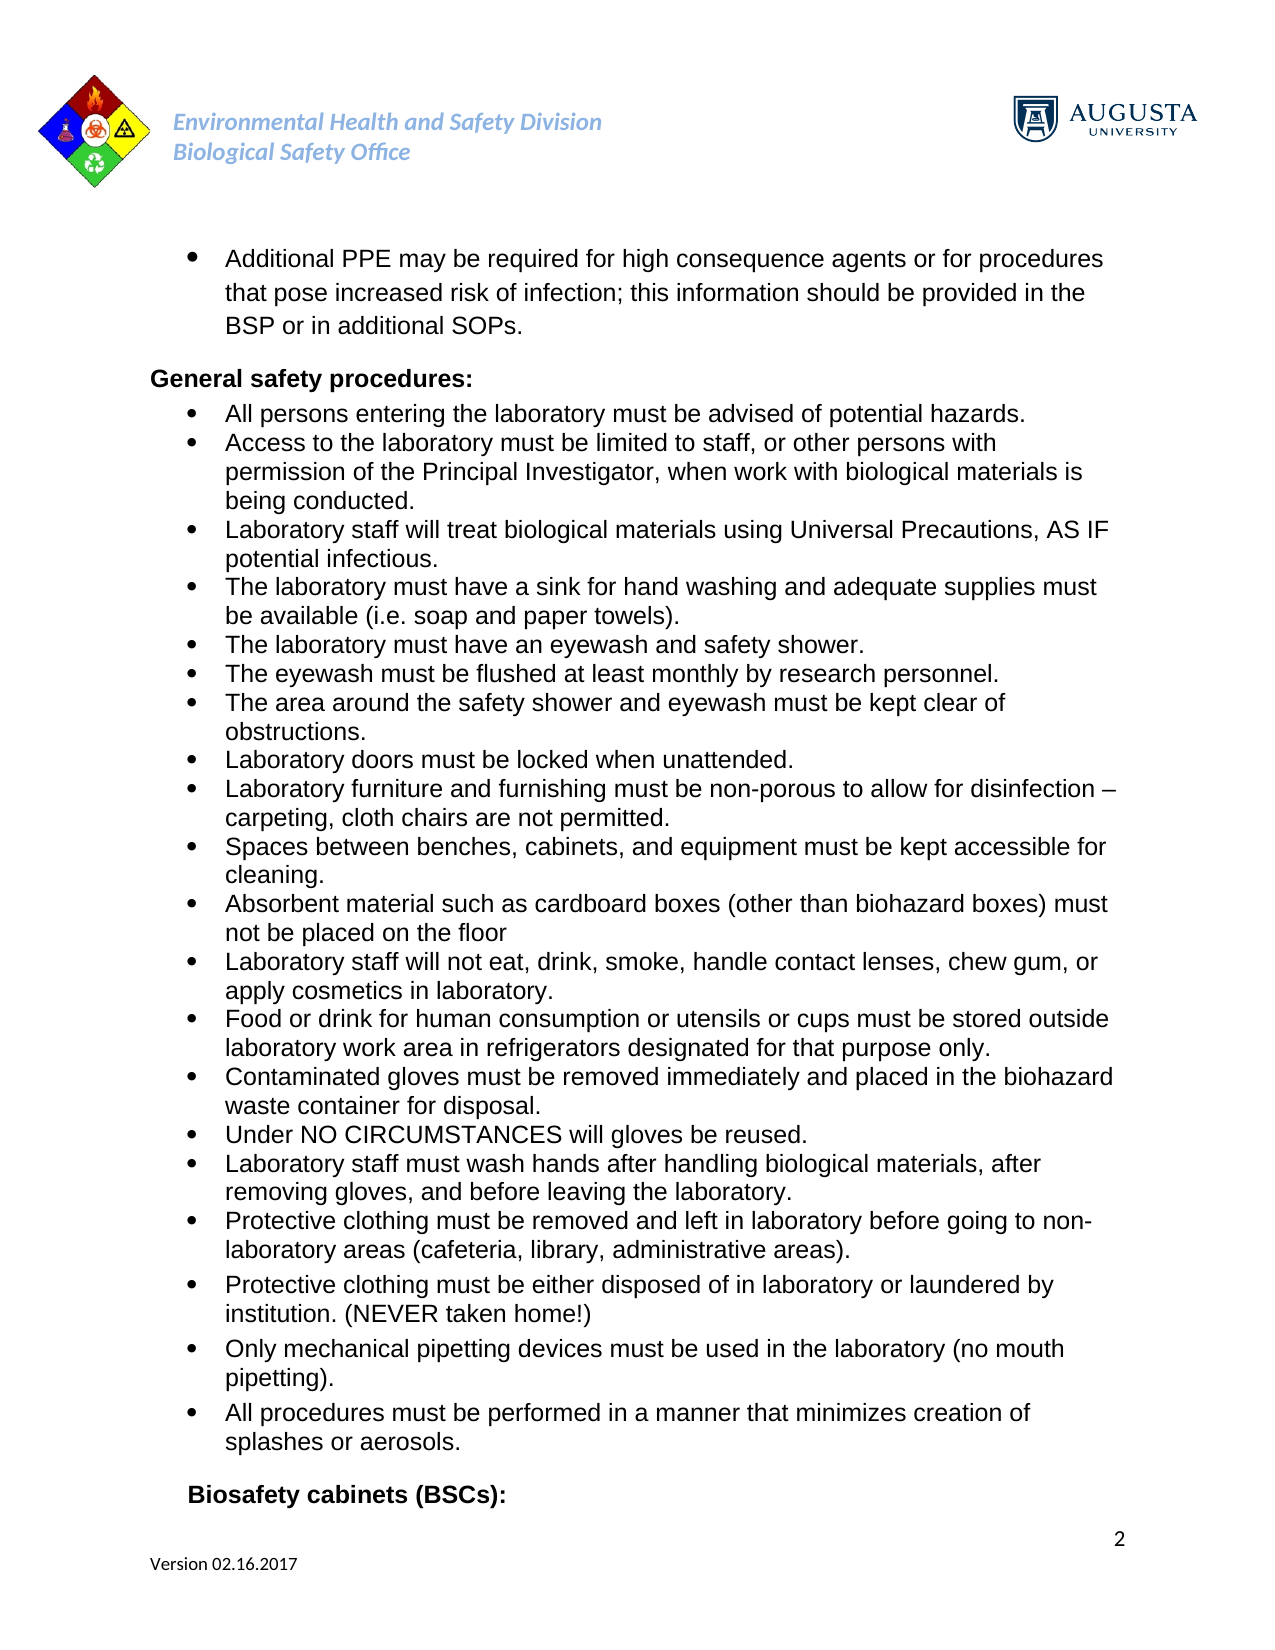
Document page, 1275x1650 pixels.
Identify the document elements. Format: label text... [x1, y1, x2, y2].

list Under NO CIRCUMSTANCES will gloves be reused. [187, 1120, 1125, 1148]
list Laboratory staff must wash hands after handling biological materials, after removing gloves, and before leaving the laboratory. [187, 1148, 1125, 1206]
list Food or drink for human consumption or utensils or cups must be stored outside laboratory work area in refrigerators designated for that purpose only. [187, 1004, 1125, 1062]
list Protective clothing must be either disposed of in laboratory or laundered by institution. (NEVER taken home!) [187, 1270, 1125, 1328]
list The eyewash must be flushed at least monthly by research personnel. [187, 659, 1125, 688]
list Spaces between benches, cabinets, and equipment must be kept accessible for cleaning. [187, 832, 1125, 889]
list Only mechanical pipetting devices must be used in the laboratory (no mouth pipetting). [187, 1334, 1125, 1391]
text General safety procedures: [150, 364, 1125, 393]
list Protective clothing must be removed and left in laboratory before going to non-laboratory areas (cafeteria, library, administrative areas). [187, 1206, 1125, 1264]
list Laboratory staff will not eat, drink, smoke, handle contact lenses, chew gum, or apply cosmetics in laboratory. [187, 947, 1125, 1004]
list Additional PPE may be required for high consequence agents or for procedures that pose increased risk of infection; this information should be provided in the BSP or in additional SOPs. [187, 243, 1125, 339]
picture [969, 51, 1222, 148]
list All procedures must be performed in a manner that minimizes creation of splashes or aerosols. [187, 1398, 1125, 1455]
list Laboratory staff will treat biological materials using Universal Precautions, AS IF potential infectious. [187, 515, 1125, 572]
list Laboratory doors must be locked when unattended. [187, 745, 1125, 774]
picture [37, 75, 150, 188]
list The laboratory must have a sink for hand washing and adequate supplies must be available (i.e. soap and paper towels). [187, 572, 1125, 630]
list Laboratory furniture and furnishing must be non-porous to allow for disinfection – carpeting, cloth chairs are not permitted. [187, 774, 1125, 832]
text Biosafety cabinets (BSCs): [187, 1480, 1125, 1509]
list The laboratory must have an eyewash and safety shower. [187, 630, 1125, 659]
list All persons entering the laboratory must be advised of potential hazards. [187, 399, 1125, 428]
list Contaminated gloves must be removed immediately and placed in the biohazard waste container for disposal. [187, 1062, 1125, 1120]
list Access to the laboratory must be limited to staff, or other persons with permission of the Principal Investigator, when work with biological materials is being conducted. [187, 428, 1125, 515]
list Absorbent material such as cardboard boxes (other than biohazard boxes) must not be placed on the floor [187, 889, 1125, 947]
list The area around the safety shower and eyewash must be kept clear of obstructions. [187, 688, 1125, 745]
